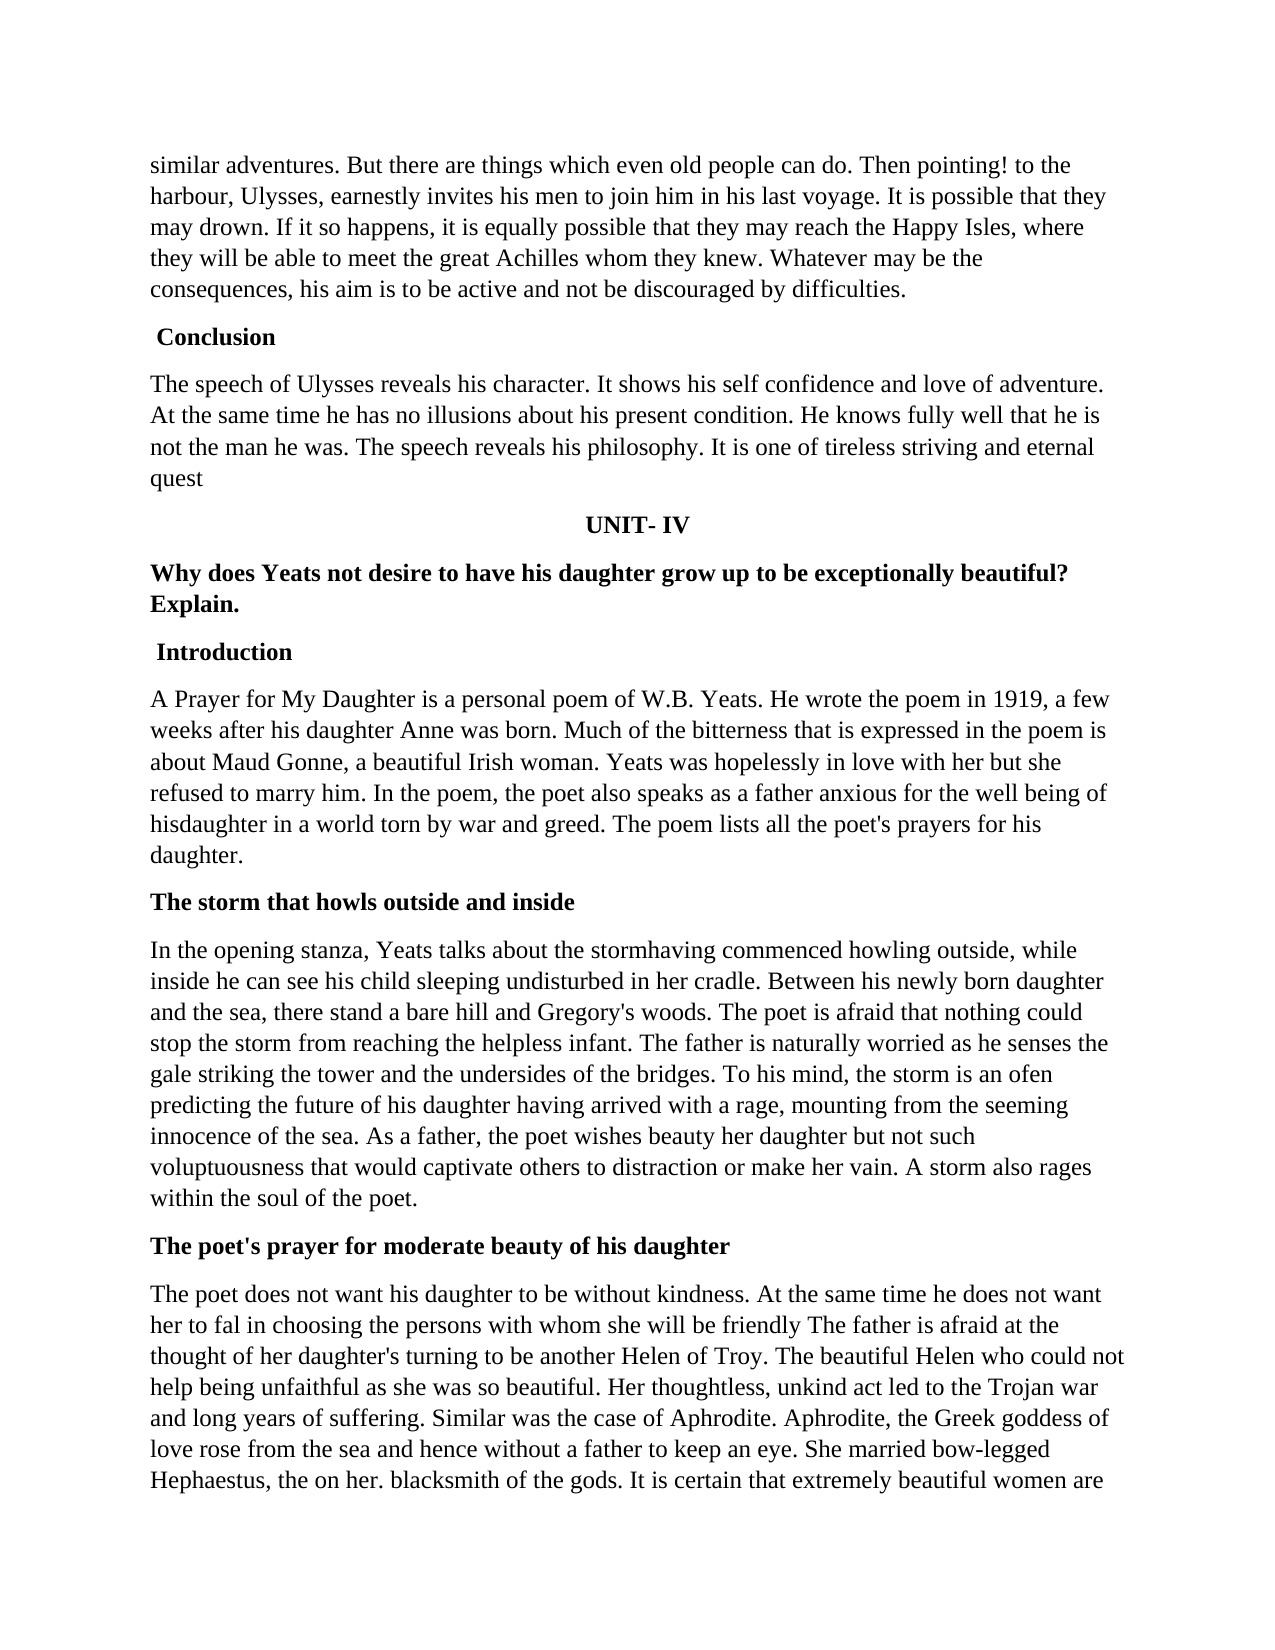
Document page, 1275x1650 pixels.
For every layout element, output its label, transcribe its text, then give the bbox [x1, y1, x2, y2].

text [150, 1279, 1125, 1494]
text The speech of Ulysses reveals his character. It shows his self confidence and love of adventure. At the same time he has no illusions about his present condition. He knows fully well that he is not the man he was. The speech reveals his philosophy. It is one of tireless striving and eternal quest [150, 369, 1125, 491]
text UNIT- IV [150, 510, 1125, 539]
text The storm that howls outside and inside [150, 887, 1125, 916]
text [150, 150, 1125, 303]
text Why does Yeats not desire to have his daughter grow up to be exceptionally beautiful? Explain. [150, 558, 1125, 618]
text Conclusion [150, 322, 1125, 351]
text Introduction [150, 637, 1125, 666]
text The poet's prayer for moderate beauty of his daughter [150, 1231, 1125, 1260]
text A Prayer for My Daughter is a personal poem of W.B. Yeats. He wrote the poem in 1919, a few weeks after his daughter Anne was born. Much of the bitterness that is expressed in the poem is about Maud Gonne, a beautiful Irish woman. Yeats was hopelessly in love with her but she refused to marry him. In the poem, the poet also speaks as a father anxious for the well being of hisdaughter in a world torn by war and greed. The poem lists all the poet's prayers for his daughter. [150, 684, 1125, 868]
text In the opening stanza, Yeats talks about the stormhaving commenced howling outside, while inside he can see his child sleeping undisturbed in her cradle. Between his newly born daughter and the sea, there stand a bare hill and Gregory's woods. The poet is afraid that nothing could stop the storm from reaching the helpless infant. The father is naturally worried as he senses the gale striking the tower and the undersides of the bridges. To his mind, the storm is an ofen predicting the future of his daughter having arrived with a rage, mounting from the seeming innocence of the sea. As a father, the poet wishes beauty her daughter but not such voluptuousness that would captivate others to distraction or make her vain. A storm also rages within the soul of the poet. [150, 935, 1125, 1212]
